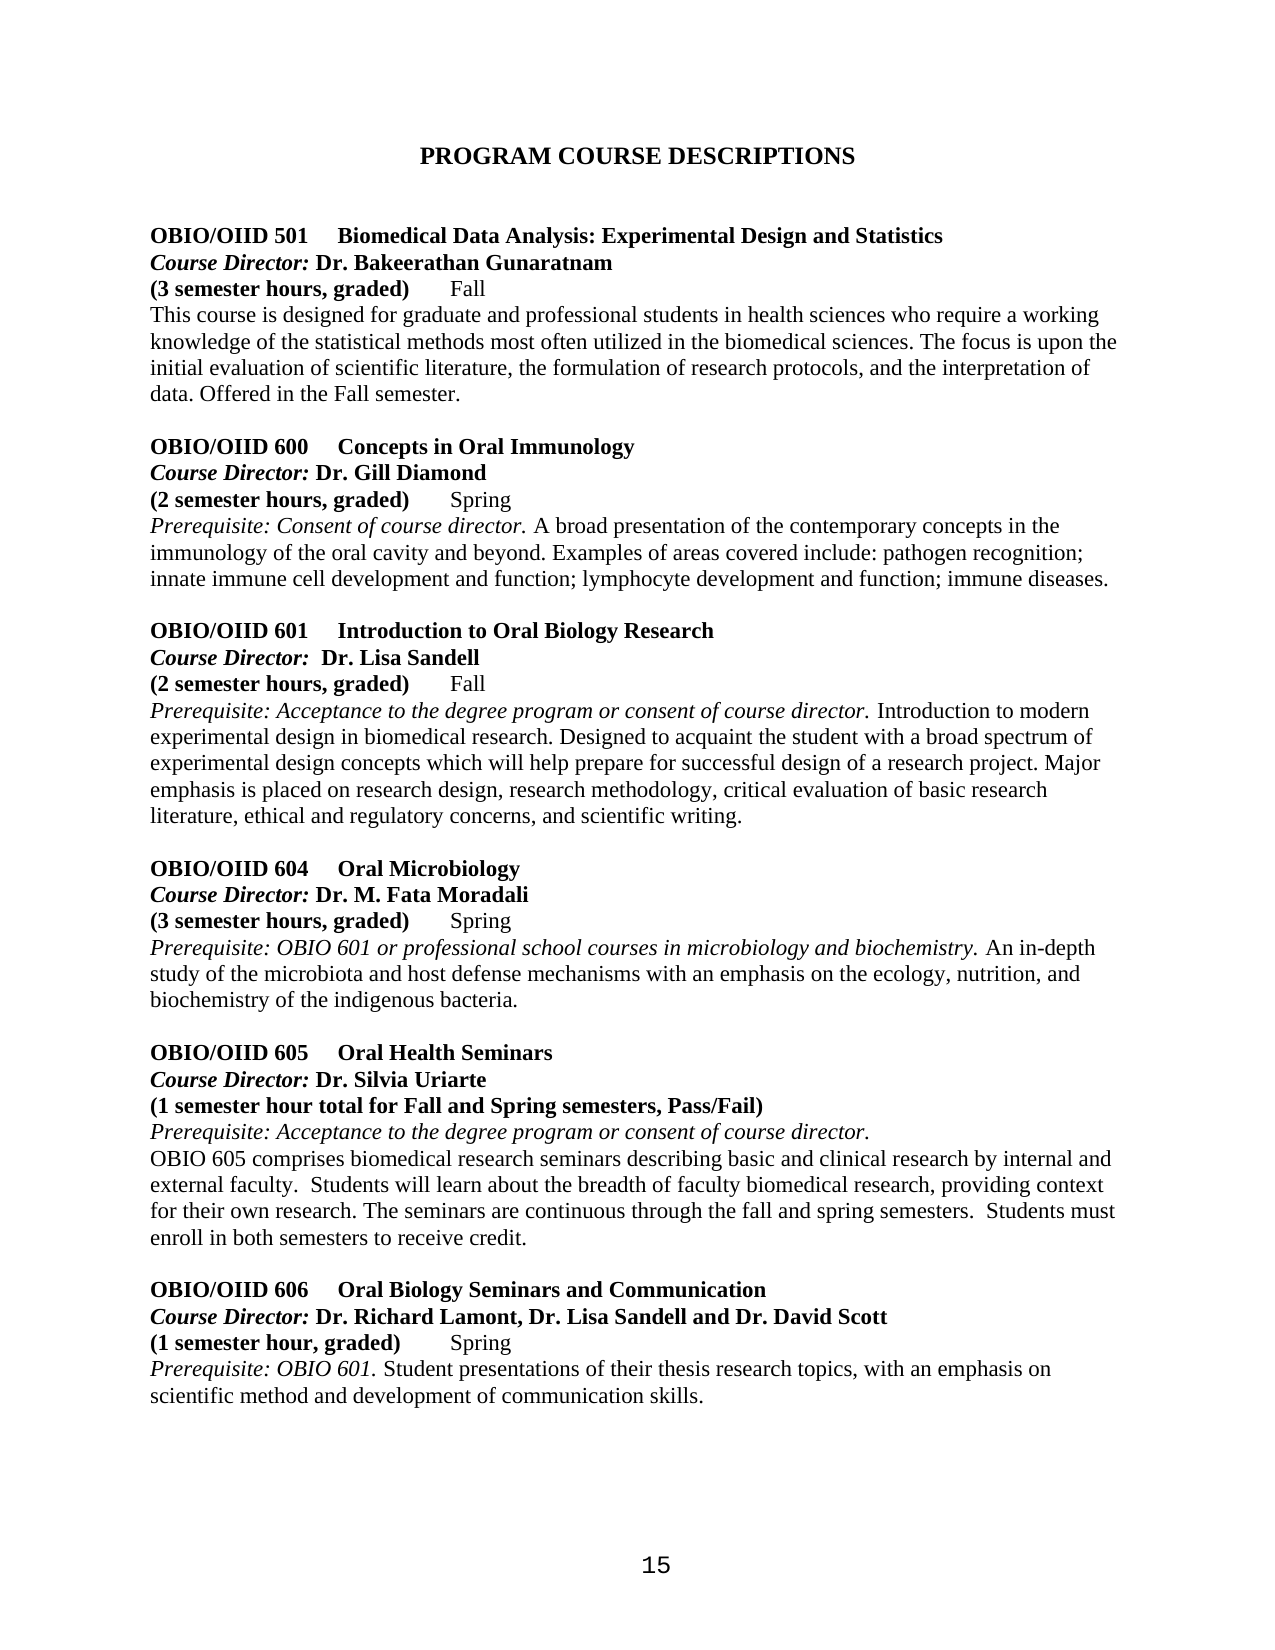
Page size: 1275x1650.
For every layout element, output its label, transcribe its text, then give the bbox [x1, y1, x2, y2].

text Course Director: Dr. M. Fata Moradali [150, 881, 1125, 907]
text (1 semester hour, graded) Spring [150, 1329, 1125, 1356]
text Course Director: Dr. Gill Diamond [150, 459, 1125, 486]
text OBIO/OIID 605 Oral Health Seminars [150, 1039, 1125, 1066]
text Course Director: Dr. Silvia Uriarte [150, 1066, 1125, 1092]
text (3 semester hours, graded) Fall [150, 275, 1125, 301]
text Prerequisite: Acceptance to the degree program or consent of course director. [150, 1118, 1125, 1145]
text (3 semester hours, graded) Spring [150, 907, 1125, 934]
text OBIO/OIID 606 Oral Biology Seminars and Communication [150, 1276, 1125, 1303]
text OBIO/OIID 601 Introduction to Oral Biology Research [150, 618, 1125, 644]
text Prerequisite: Acceptance to the degree program or consent of course director. Introduction to modern experimental design in biomedical research. Designed to acquaint the student with a broad spectrum of experimental design concepts which will help prepare for successful design of a research project. Major emphasis is placed on research design, research methodology, critical evaluation of basic research literature, ethical and regulatory concerns, and scientific writing. [150, 697, 1125, 828]
text Course Director: Dr. Lisa Sandell [150, 644, 1125, 670]
text (1 semester hour total for Fall and Spring semesters, Pass/Fail) [150, 1092, 1125, 1118]
text Prerequisite: OBIO 601 or professional school courses in microbiology and biochemistry. An in-depth study of the microbiota and host defense mechanisms with an emphasis on the ecology, nutrition, and biochemistry of the indigenous bacteria. [150, 934, 1125, 1013]
text OBIO/OIID 501 Biomedical Data Analysis: Experimental Design and Statistics [150, 222, 1125, 249]
text OBIO/OIID 600 Concepts in Oral Immunology [150, 433, 1125, 459]
text (2 semester hours, graded) Fall [150, 670, 1125, 697]
text Prerequisite: OBIO 601. Student presentations of their thesis research topics, with an emphasis on scientific method and development of communication skills. [150, 1356, 1125, 1408]
text OBIO/OIID 604 Oral Microbiology [150, 855, 1125, 881]
text Prerequisite: Consent of course director. A broad presentation of the contemporary concepts in the immunology of the oral cavity and beyond. Examples of areas covered include: pathogen recognition; innate immune cell development and function; lymphocyte development and function; immune diseases. [150, 512, 1125, 591]
text Course Director: Dr. Richard Lamont, Dr. Lisa Sandell and Dr. David Scott [150, 1303, 1125, 1329]
text This course is designed for graduate and professional students in health sciences who require a working knowledge of the statistical methods most often utilized in the biomedical sciences. The focus is upon the initial evaluation of scientific literature, the formulation of research protocols, and the interpretation of data. Offered in the Fall semester. [150, 301, 1125, 407]
text PROGRAM COURSE DESCRIPTIONS [150, 141, 1125, 169]
text OBIO 605 comprises biomedical research seminars describing basic and clinical research by internal and external faculty. Students will learn about the breadth of faculty biomedical research, providing context for their own research. The seminars are continuous through the fall and spring semesters. Students must enroll in both semesters to receive credit. [150, 1145, 1125, 1250]
text (2 semester hours, graded) Spring [150, 486, 1125, 512]
text Course Director: Dr. Bakeerathan Gunaratnam [150, 249, 1125, 275]
